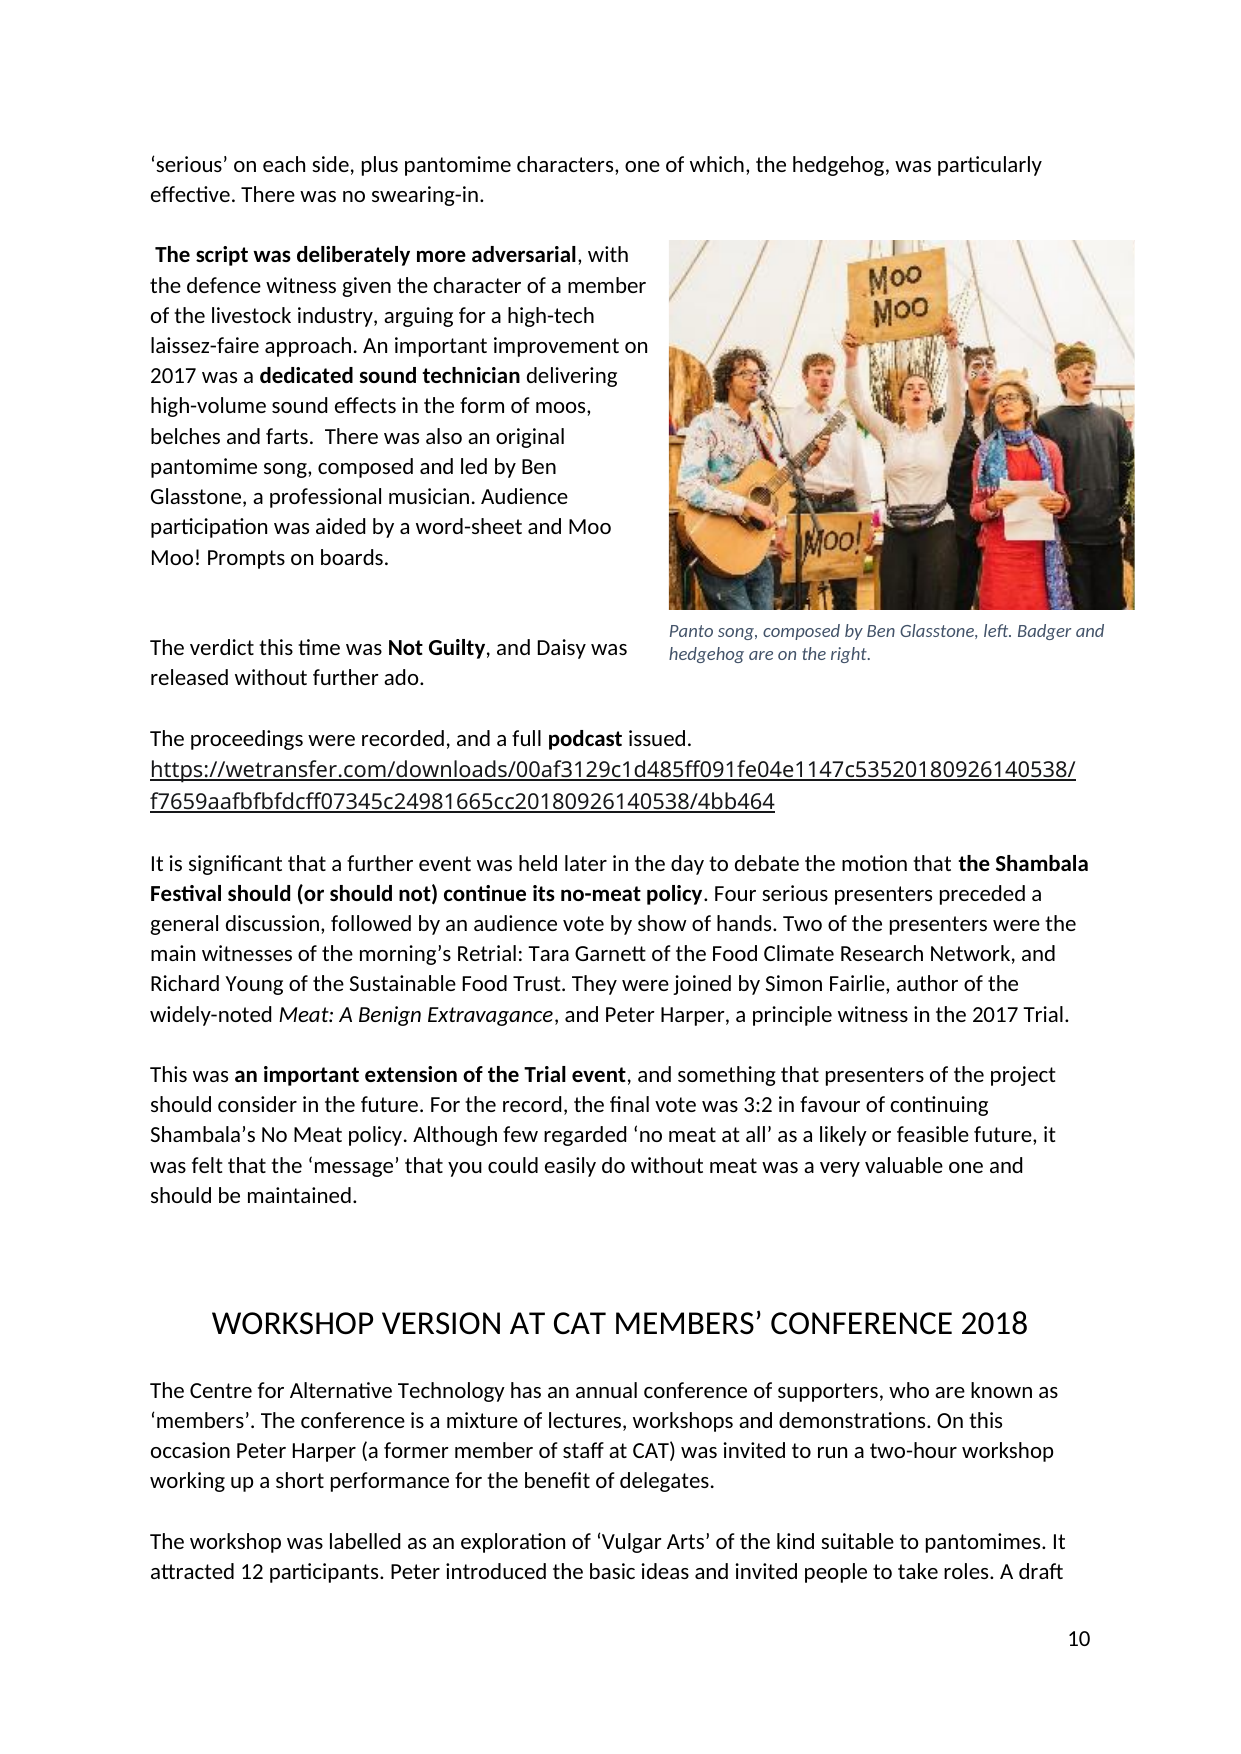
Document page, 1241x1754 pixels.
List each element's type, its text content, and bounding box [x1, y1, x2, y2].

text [150, 1527, 1090, 1585]
text WORKSHOP VERSION AT CAT MEMBERS’ CONFERENCE 2018 [150, 1302, 1090, 1342]
text The Centre for Alternative Technology has an annual conference of supporters, who are known as ‘members’. The conference is a mixture of lectures, workshops and demonstrations. On this occasion Peter Harper (a former member of staff at CAT) was invited to run a two-hour workshop working up a short performance for the benefit of delegates. [150, 1376, 1090, 1494]
text The verdict this time was Not Guilty, and Daisy was released without further ado. [150, 633, 1090, 692]
text This was an important extension of the Trial event, and something that presenters of the project should consider in the future. For the record, the final vote was 3:2 in favour of continuing Shambala’s No Meat policy. Although few regarded ‘no meat at all’ as a likely or feasible future, it was felt that the ‘message’ that you could easily do without meat was a very valuable one and should be maintained. [150, 1060, 1090, 1209]
text The script was deliberately more adversarial, with the defence witness given the character of a member of the livestock industry, arguing for a high-tech laissez-faire approach. An important improvement on 2017 was a dedicated sound technician delivering high-volume sound effects in the form of moos, belches and farts. There was also an original pantomime song, composed and led by Ben Glasstone, a professional musician. Audience participation was aided by a word-sheet and Moo Moo! Prompts on boards. [150, 241, 668, 571]
text The proceedings were recorded, and a full podcast issued. https://wetransfer.com/downloads/00af3129c1d485ff091fe04e1147c53520180926140538/f7659aafbfbfdcff07345c24981665cc20180926140538/4bb464 [150, 724, 1090, 816]
picture [668, 240, 1135, 610]
text It is significant that a further event was held later in the day to debate the motion that the Shambala Festival should (or should not) continue its no-meat policy. Four serious presenters preceded a general discussion, followed by an audience vote by show of hands. Two of the presenters were the main witnesses of the morning’s Retrial: Tara Garnett of the Food Climate Research Network, and Richard Young of the Sustainable Food Trust. They were joined by Simon Fairlie, author of the widely-noted Meat: A Benign Extravagance, and Peter Harper, a principle witness in the 2017 Trial. [150, 849, 1090, 1028]
